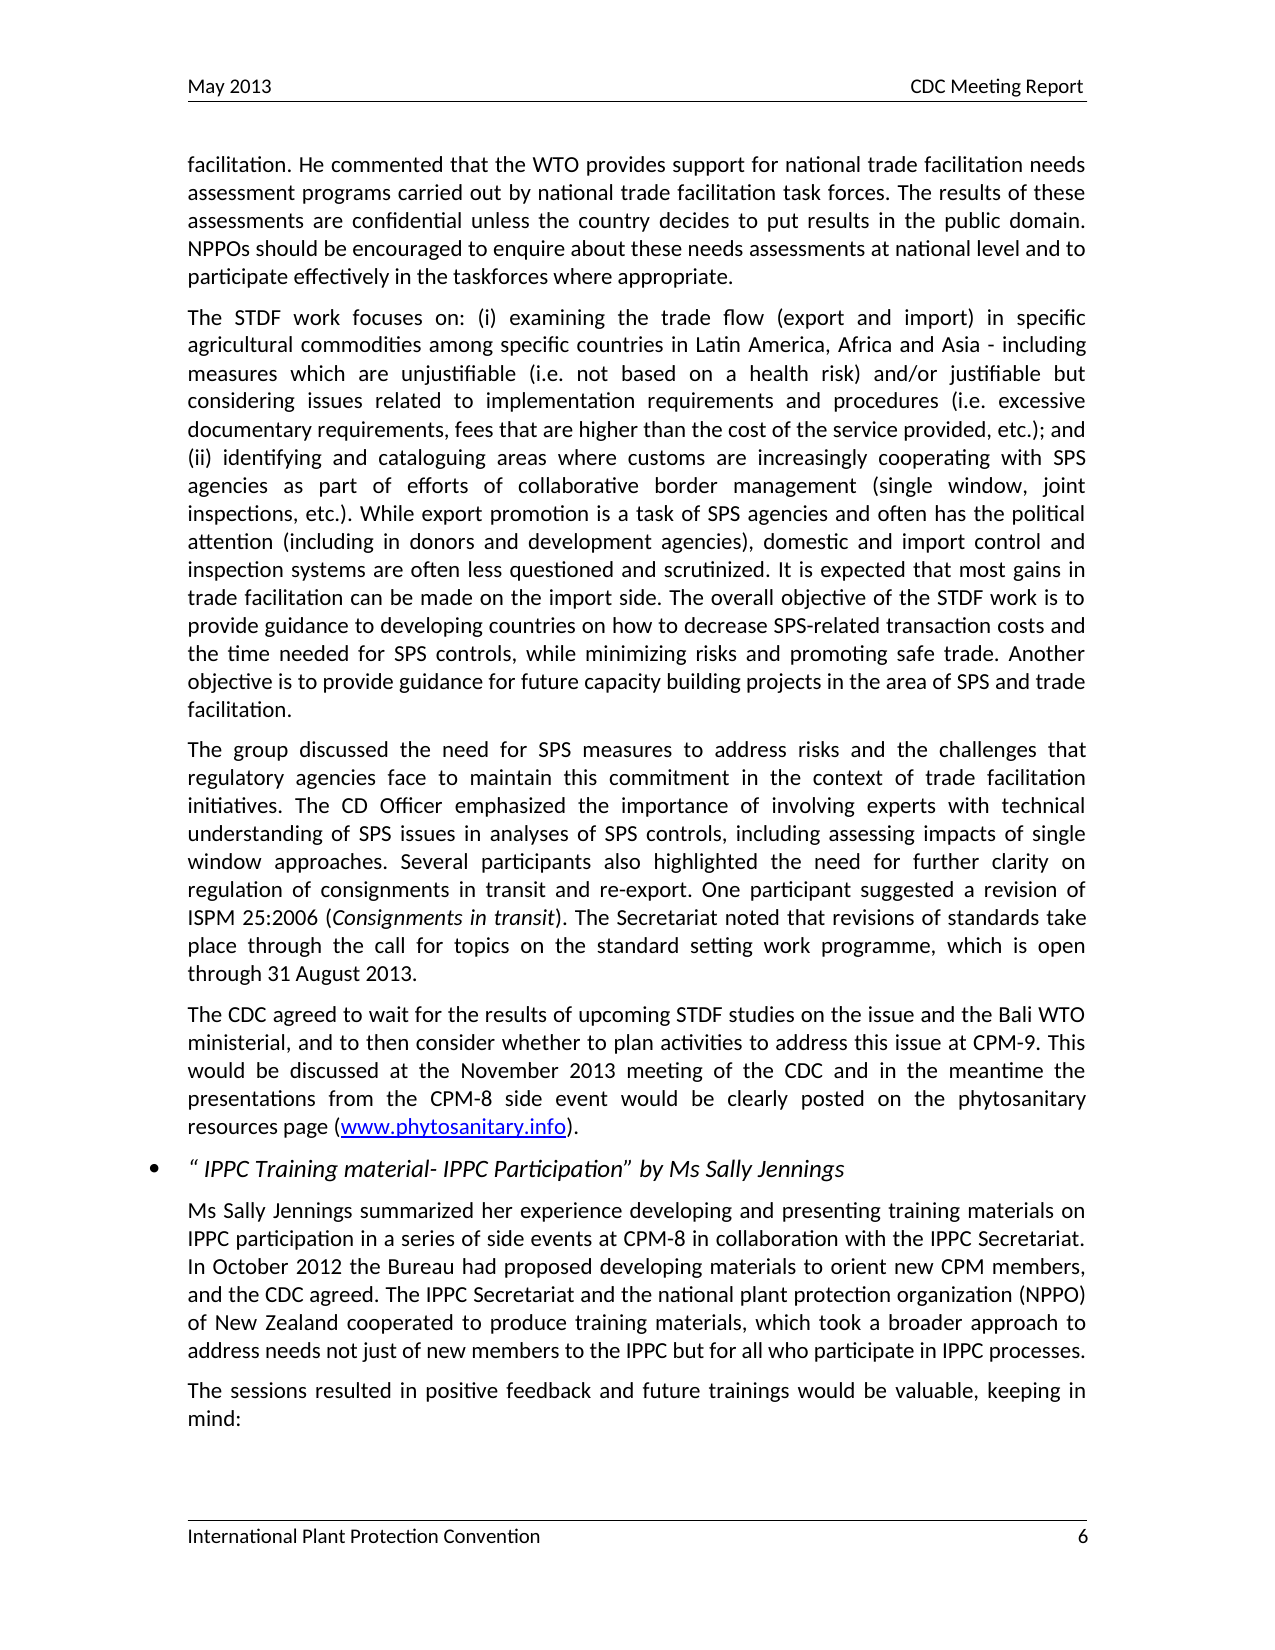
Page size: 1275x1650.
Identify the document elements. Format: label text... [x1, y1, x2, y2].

text Ms Sally Jennings summarized her experience developing and presenting training materials on IPPC participation in a series of side events at CPM-8 in collaboration with the IPPC Secretariat. In October 2012 the Bureau had proposed developing materials to orient new CPM members, and the CDC agreed. The IPPC Secretariat and the national plant protection organization (NPPO) of New Zealand cooperated to produce training materials, which took a broader approach to address needs not just of new members to the IPPC but for all who participate in IPPC processes. [187, 1196, 1087, 1364]
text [187, 150, 1087, 290]
subtitle “ IPPC Training material- IPPC Participation” by Ms Sally Jennings [150, 1153, 1087, 1183]
text The CDC agreed to wait for the results of upcoming STDF studies on the issue and the Bali WTO ministerial, and to then consider whether to plan activities to address this issue at CPM-9. This would be discussed at the November 2013 meeting of the CDC and in the meantime the presentations from the CPM-8 side event would be clearly posted on the phytosanitary resources page (www.phytosanitary.info). [187, 1000, 1087, 1140]
text The sessions resulted in positive feedback and future trainings would be valuable, keeping in mind: [187, 1376, 1087, 1432]
text The STDF work focuses on: (i) examining the trade flow (export and import) in specific agricultural commodities among specific countries in Latin America, Africa and Asia - including measures which are unjustifiable (i.e. not based on a health risk) and/or justifiable but considering issues related to implementation requirements and procedures (i.e. excessive documentary requirements, fees that are higher than the cost of the service provided, etc.); and (ii) identifying and cataloguing areas where customs are increasingly cooperating with SPS agencies as part of efforts of collaborative border management (single window, joint inspections, etc.). While export promotion is a task of SPS agencies and often has the political attention (including in donors and development agencies), domestic and import control and inspection systems are often less questioned and scrutinized. It is expected that most gains in trade facilitation can be made on the import side. The overall objective of the STDF work is to provide guidance to developing countries on how to decrease SPS-related transaction costs and the time needed for SPS controls, while minimizing risks and promoting safe trade. Another objective is to provide guidance for future capacity building projects in the area of SPS and trade facilitation. [187, 303, 1087, 723]
text The group discussed the need for SPS measures to address risks and the challenges that regulatory agencies face to maintain this commitment in the context of trade facilitation initiatives. The CD Officer emphasized the importance of involving experts with technical understanding of SPS issues in analyses of SPS controls, including assessing impacts of single window approaches. Several participants also highlighted the need for further clarity on regulation of consignments in transit and re-export. One participant suggested a revision of ISPM 25:2006 (Consignments in transit). The Secretariat noted that revisions of standards take place through the call for topics on the standard setting work programme, which is open through 31 August 2013. [187, 735, 1087, 988]
